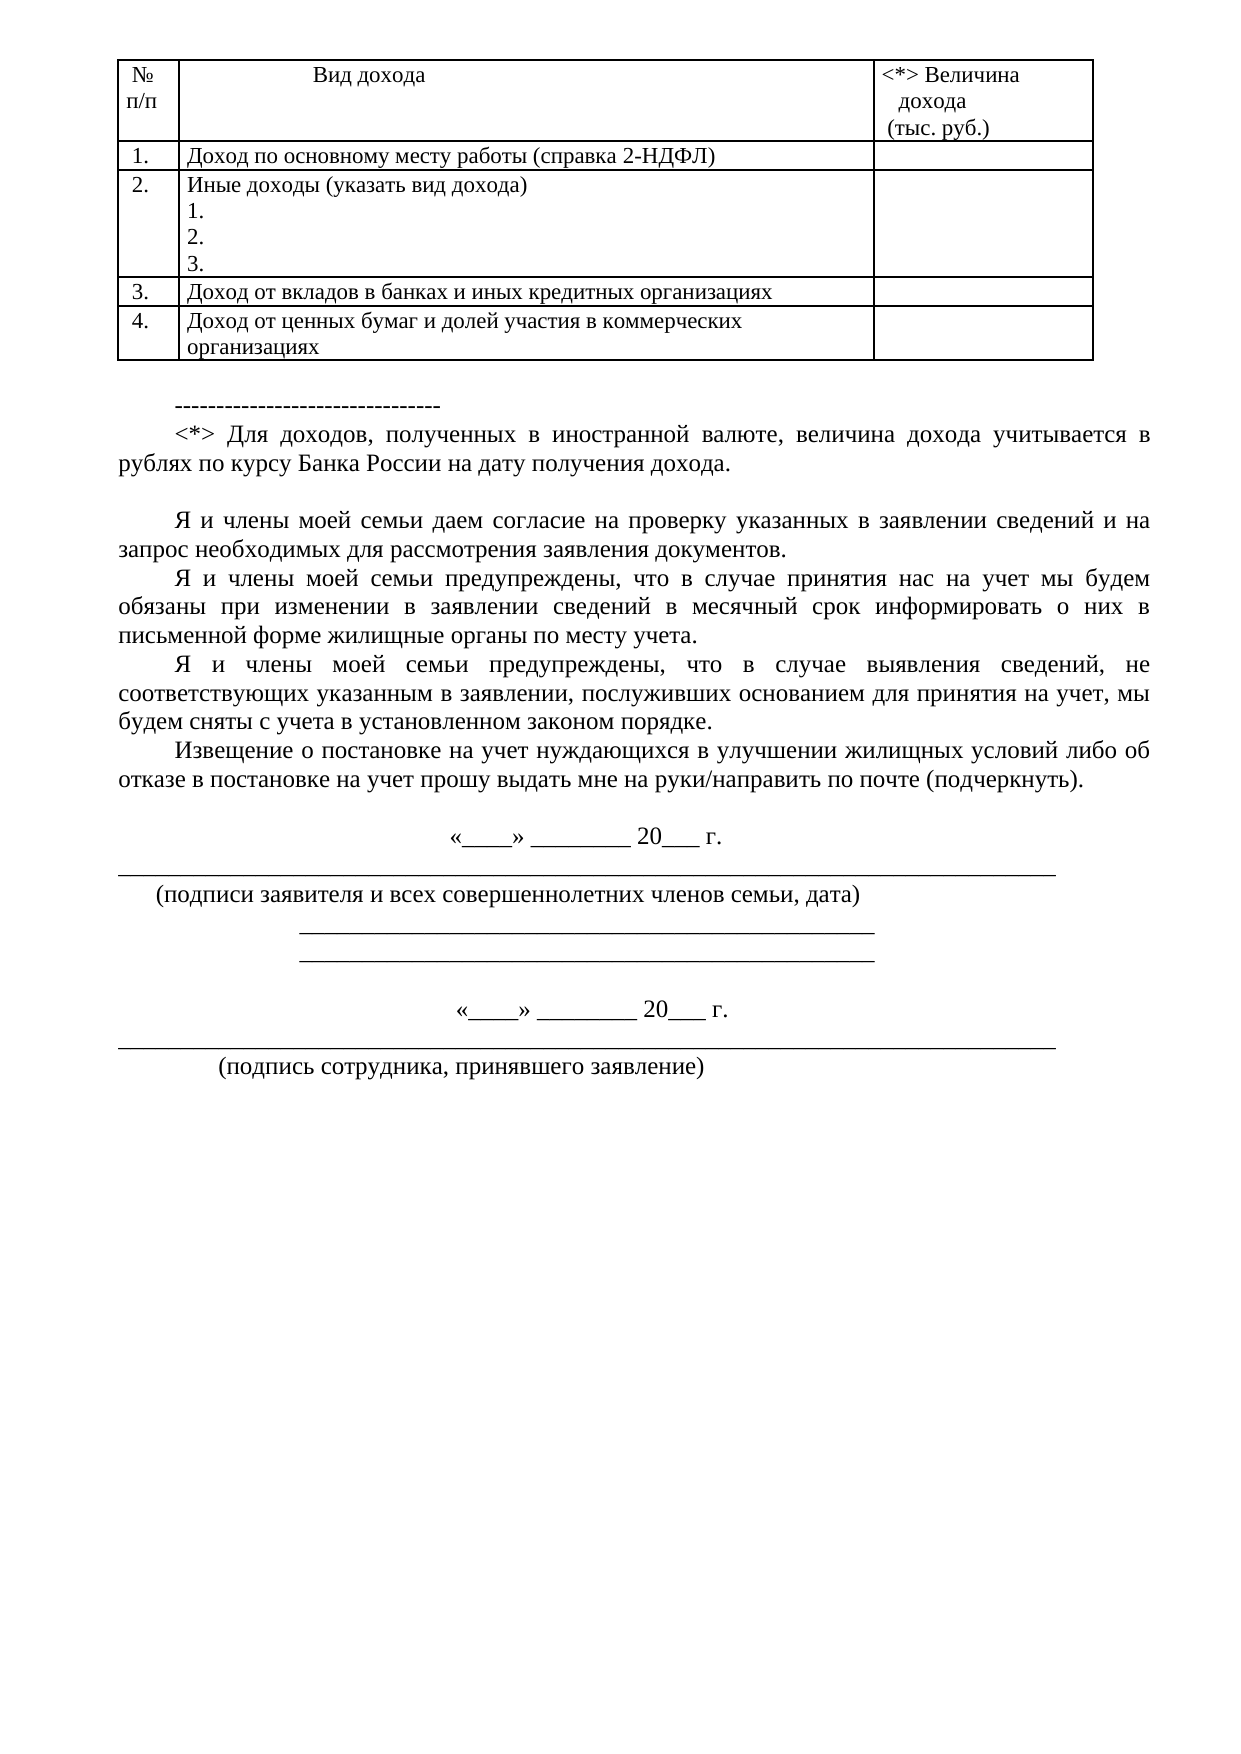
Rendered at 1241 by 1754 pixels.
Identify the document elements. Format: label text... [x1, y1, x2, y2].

text Я и члены моей семьи предупреждены, что в случае принятия нас на учет мы будем обязаны при изменении в заявлении сведений в месячный срок информировать о них в письменной форме жилищные органы по месту учета. [118, 563, 1152, 649]
text ______________________________________________ [118, 908, 1152, 936]
table_header № п/п [119, 61, 178, 140]
text ___________________________________________________________________________ [118, 850, 1152, 879]
table_cell Иные доходы (указать вид дохода) 1. 2. 3. [180, 171, 873, 276]
text <*> Для доходов, полученных в иностранной валюте, величина дохода учитывается в рублях по курсу Банка России на дату получения дохода. [118, 419, 1152, 476]
table_cell [875, 171, 1092, 276]
text Извещение о постановке на учет нуждающихся в улучшении жилищных условий либо об отказе в постановке на учет прошу выдать мне на руки/направить по почте (подчеркнуть). [118, 735, 1152, 793]
text Я и члены моей семьи даем согласие на проверку указанных в заявлении сведений и на запрос необходимых для рассмотрения заявления документов. [118, 505, 1152, 563]
text «____» ________ 20___ г. [118, 821, 1152, 850]
text (подпись сотрудника, принявшего заявление) [118, 1051, 1152, 1080]
table_cell Доход от ценных бумаг и долей участия в коммерческих организациях [180, 307, 873, 359]
table_cell [875, 307, 1092, 359]
table_header <*> Величина дохода (тыс. руб.) [875, 61, 1092, 140]
text Я и члены моей семьи предупреждены, что в случае выявления сведений, не соответствующих указанным в заявлении, послуживших основанием для принятия на учет, мы будем сняты с учета в установленном законом порядке. [118, 649, 1152, 735]
text ___________________________________________________________________________ [118, 1023, 1152, 1051]
table_cell Доход от вкладов в банках и иных кредитных организациях [180, 278, 873, 304]
text «____» ________ 20___ г. [118, 994, 1152, 1023]
table_cell 2. [119, 171, 178, 276]
table_cell 1. [119, 142, 178, 169]
text (подписи заявителя и всех совершеннолетних членов семьи, дата) [118, 879, 1152, 908]
table_cell [875, 142, 1092, 169]
table_cell [875, 278, 1092, 304]
table_cell 3. [119, 278, 178, 304]
text -------------------------------- [118, 390, 1152, 419]
table_cell 4. [119, 307, 178, 359]
table_cell Доход по основному месту работы (справка 2-НДФЛ) [180, 142, 873, 169]
text ______________________________________________ [118, 936, 1152, 965]
table_header Вид дохода [180, 61, 873, 140]
